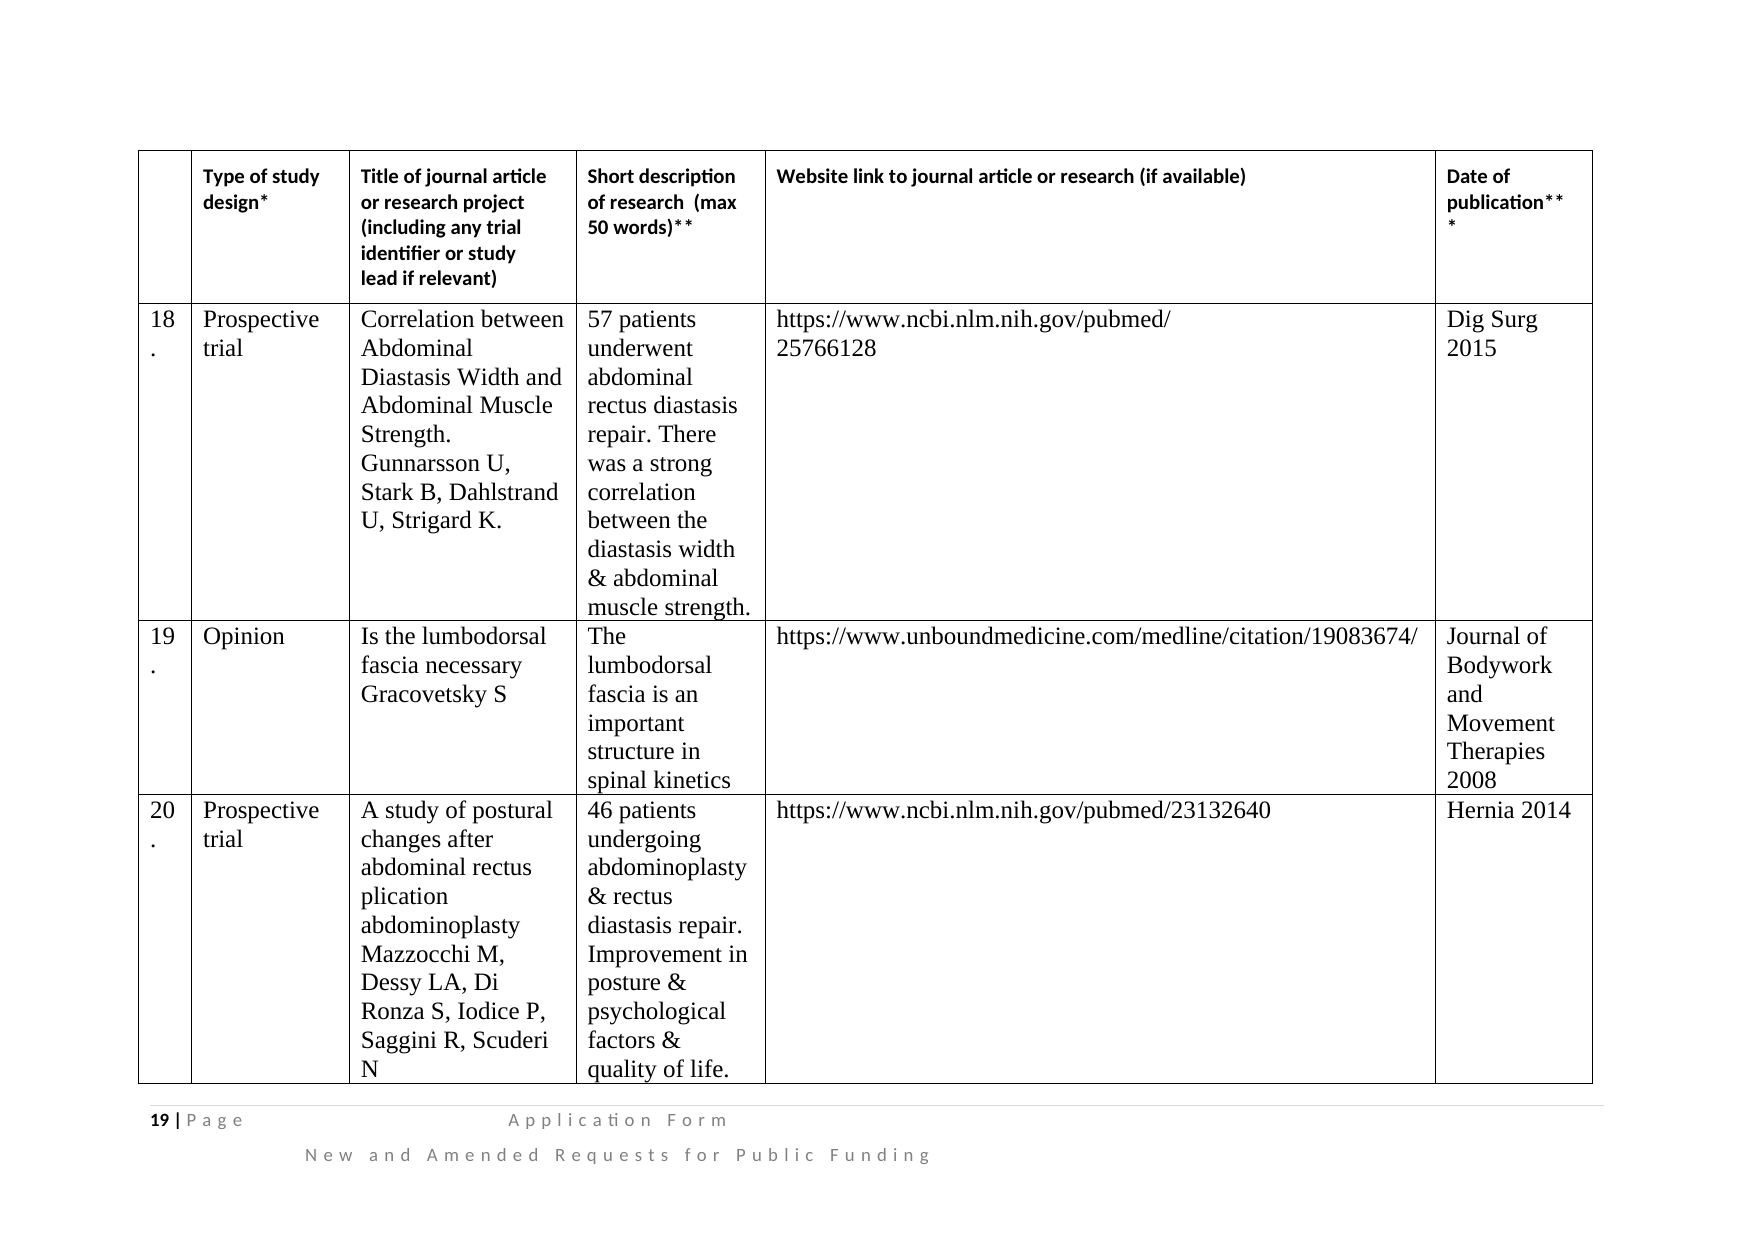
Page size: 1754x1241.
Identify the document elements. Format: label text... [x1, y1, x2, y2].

table_cell https://www.ncbi.nlm.nih.gov/pubmed/23132640 [766, 795, 1435, 1082]
table_cell Journal of Bodywork and Movement Therapies 2008 [1436, 621, 1592, 794]
table_cell https://www.unboundmedicine.com/medline/citation/19083674/ [766, 621, 1435, 794]
table_cell Correlation between Abdominal Diastasis Width and Abdominal Muscle Strength. Gunnarsson U, Stark B, Dahlstrand U, Strigard K. [350, 304, 576, 620]
table_header Date of publication*** [1436, 151, 1592, 303]
table_cell Prospective trial [192, 304, 349, 620]
table_cell 18. [139, 304, 191, 620]
table_cell 46 patients undergoing abdominoplasty & rectus diastasis repair. Improvement in posture & psychological factors & quality of life. [577, 795, 765, 1082]
table_cell Prospective trial [192, 795, 349, 1082]
table_header Title of journal article or research project (including any trial identifier or study lead if relevant) [350, 151, 576, 303]
table_cell Hernia 2014 [1436, 795, 1592, 1082]
table_cell Opinion [192, 621, 349, 794]
table_header Type of study design* [192, 151, 349, 303]
table_cell 57 patients underwent abdominal rectus diastasis repair. There was a strong correlation between the diastasis width & abdominal muscle strength. [577, 304, 765, 620]
table_cell 20. [139, 795, 191, 1082]
table_cell 19. [139, 621, 191, 794]
table_cell Dig Surg 2015 [1436, 304, 1592, 620]
table_cell Is the lumbodorsal fascia necessary Gracovetsky S [350, 621, 576, 794]
table_cell A study of postural changes after abdominal rectus plication abdominoplasty Mazzocchi M, Dessy LA, Di Ronza S, Iodice P, Saggini R, Scuderi N [350, 795, 576, 1082]
table_cell The lumbodorsal fascia is an important structure in spinal kinetics [577, 621, 765, 794]
table_header Website link to journal article or research (if available) [766, 151, 1435, 303]
table_cell https://www.ncbi.nlm.nih.gov/pubmed/25766128 [766, 304, 1435, 620]
table_header Short description of research (max 50 words)** [577, 151, 765, 303]
table_header [139, 151, 191, 303]
